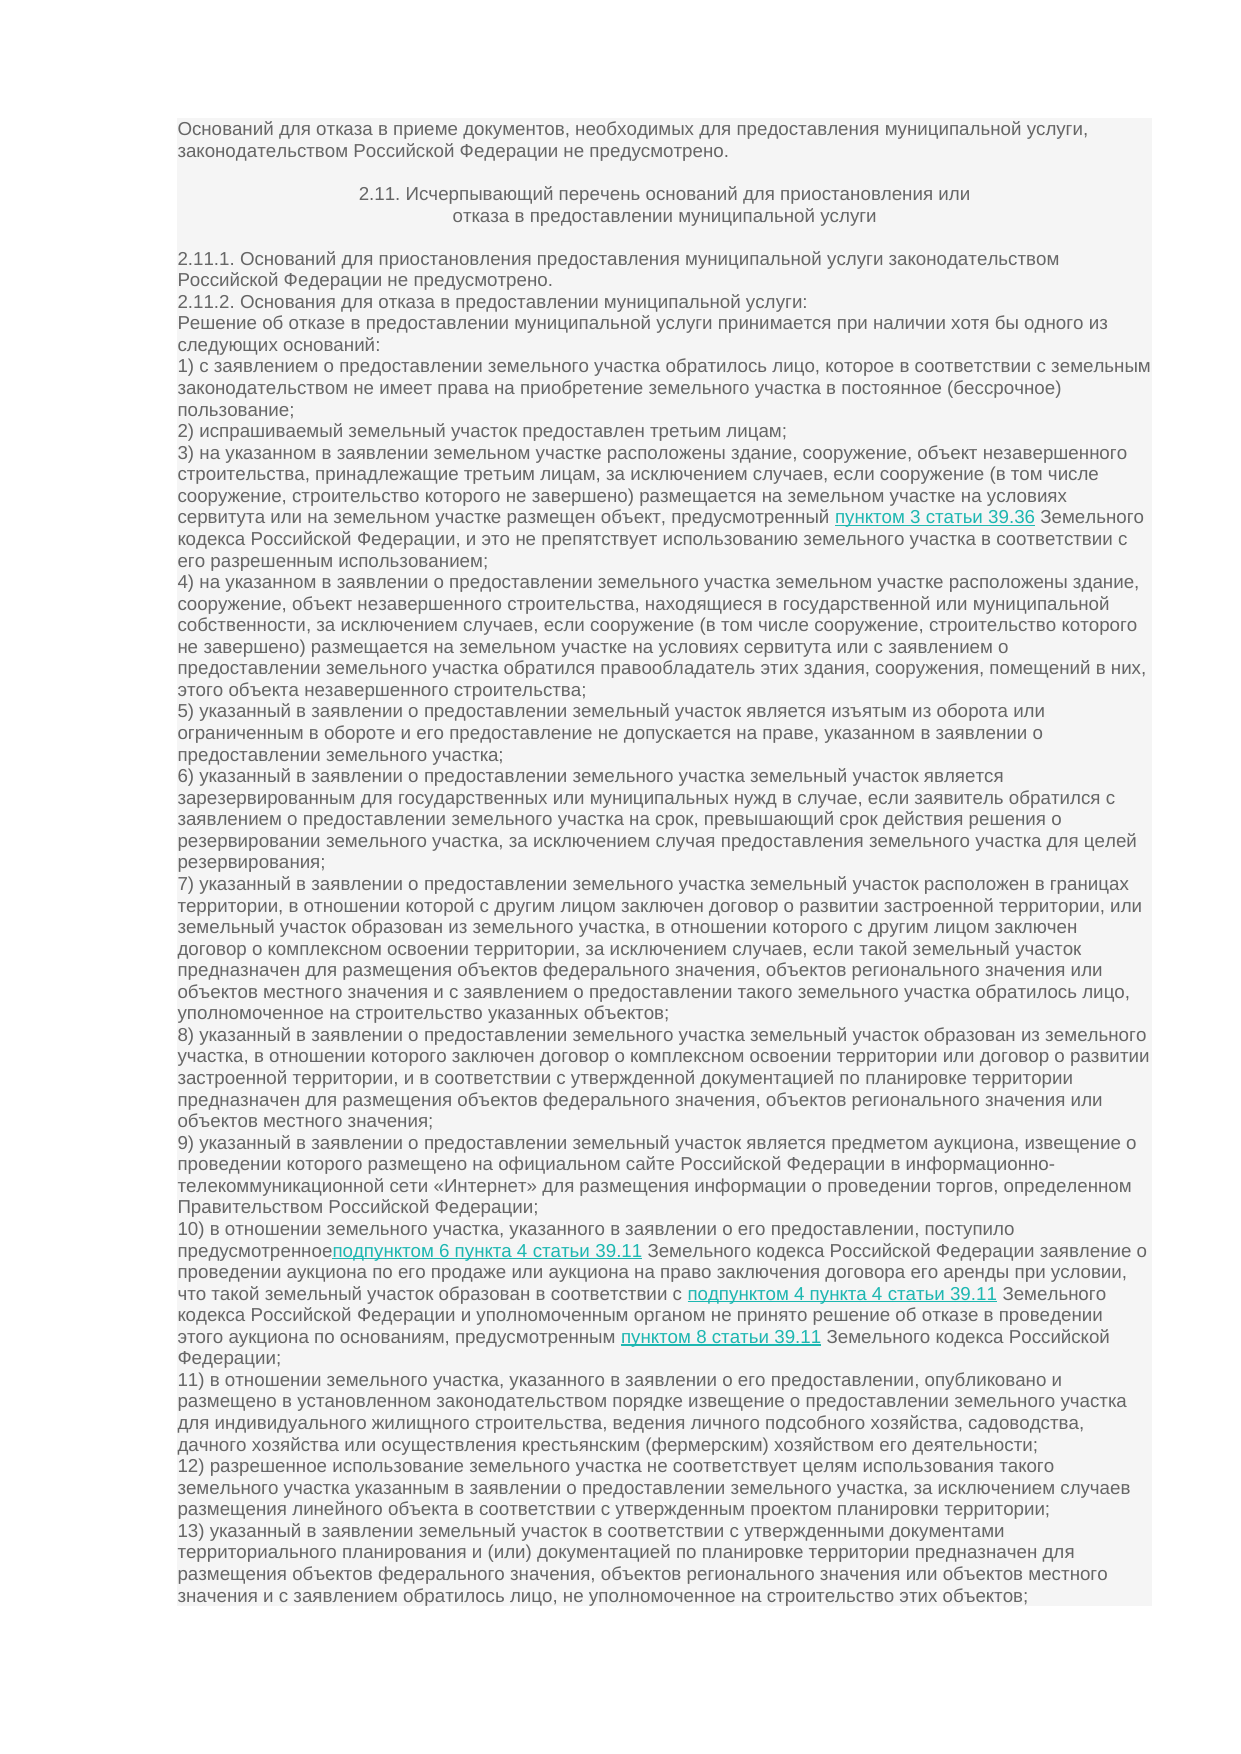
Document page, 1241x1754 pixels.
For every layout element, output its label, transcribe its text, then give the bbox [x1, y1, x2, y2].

text 10) в отношении земельного участка, указанного в заявлении о его предоставлении, поступило предусмотренноеподпунктом 6 пункта 4 статьи 39.11 Земельного кодекса Российской Федерации заявление о проведении аукциона по его продаже или аукциона на право заключения договора его аренды при условии, что такой земельный участок образован в соответствии с подпунктом 4 пункта 4 статьи 39.11 Земельного кодекса Российской Федерации и уполномоченным органом не принято решение об отказе в проведении этого аукциона по основаниям, предусмотренным пунктом 8 статьи 39.11 Земельного кодекса Российской Федерации; [177, 1218, 1152, 1369]
text 11) в отношении земельного участка, указанного в заявлении о его предоставлении, опубликовано и размещено в установленном законодательством порядке извещение о предоставлении земельного участка для индивидуального жилищного строительства, ведения личного подсобного хозяйства, садоводства, дачного хозяйства или осуществления крестьянским (фермерским) хозяйством его деятельности; [177, 1369, 1152, 1455]
text 2) испрашиваемый земельный участок предоставлен третьим лицам; [177, 420, 1152, 442]
text 2.11.1. Оснований для приостановления предоставления муниципальной услуги законодательством Российской Федерации не предусмотрено. [177, 247, 1152, 291]
text 12) разрешенное использование земельного участка не соответствует целям использования такого земельного участка указанным в заявлении о предоставлении земельного участка, за исключением случаев размещения линейного объекта в соответствии с утвержденным проектом планировки территории; [177, 1455, 1152, 1520]
text Оснований для отказа в приеме документов, необходимых для предоставления муниципальной услуги, законодательством Российской Федерации не предусмотрено. [177, 118, 1152, 161]
text 5) указанный в заявлении о предоставлении земельный участок является изъятым из оборота или ограниченным в обороте и его предоставление не допускается на праве, указанном в заявлении о предоставлении земельного участка; [177, 700, 1152, 765]
text 6) указанный в заявлении о предоставлении земельного участка земельный участок является зарезервированным для государственных или муниципальных нужд в случае, если заявитель обратился с заявлением о предоставлении земельного участка на срок, превышающий срок действия решения о резервировании земельного участка, за исключением случая предоставления земельного участка для целей резервирования; [177, 765, 1152, 873]
text Решение об отказе в предоставлении муниципальной услуги принимается при наличии хотя бы одного из следующих оснований: [177, 312, 1152, 355]
text 3) на указанном в заявлении земельном участке расположены здание, сооружение, объект незавершенного строительства, принадлежащие третьим лицам, за исключением случаев, если сооружение (в том числе сооружение, строительство которого не завершено) размещается на земельном участке на условиях сервитута или на земельном участке размещен объект, предусмотренный пунктом 3 статьи 39.36 Земельного кодекса Российской Федерации, и это не препятствует использованию земельного участка в соответствии с его разрешенным использованием; [177, 442, 1152, 571]
text 2.11.2. Основания для отказа в предоставлении муниципальной услуги: [177, 291, 1152, 312]
text 9) указанный в заявлении о предоставлении земельный участок является предметом аукциона, извещение о проведении которого размещено на официальном сайте Российской Федерации в информационно-телекоммуникационной сети «Интернет» для размещения информации о проведении торгов, определенном Правительством Российской Федерации; [177, 1132, 1152, 1218]
text 7) указанный в заявлении о предоставлении земельного участка земельный участок расположен в границах территории, в отношении которой с другим лицом заключен договор о развитии застроенной территории, или земельный участок образован из земельного участка, в отношении которого с другим лицом заключен договор о комплексном освоении территории, за исключением случаев, если такой земельный участок предназначен для размещения объектов федерального значения, объектов регионального значения или объектов местного значения и с заявлением о предоставлении такого земельного участка обратилось лицо, уполномоченное на строительство указанных объектов; [177, 873, 1152, 1024]
text 4) на указанном в заявлении о предоставлении земельного участка земельном участке расположены здание, сооружение, объект незавершенного строительства, находящиеся в государственной или муниципальной собственности, за исключением случаев, если сооружение (в том числе сооружение, строительство которого не завершено) размещается на земельном участке на условиях сервитута или с заявлением о предоставлении земельного участка обратился правообладатель этих здания, сооружения, помещений в них, этого объекта незавершенного строительства; [177, 571, 1152, 700]
text 13) указанный в заявлении земельный участок в соответствии с утвержденными документами территориального планирования и (или) документацией по планировке территории предназначен для размещения объектов федерального значения, объектов регионального значения или объектов местного значения и с заявлением обратилось лицо, не уполномоченное на строительство этих объектов; [177, 1520, 1152, 1606]
text 2.11. Исчерпывающий перечень оснований для приостановления или [177, 183, 1152, 204]
text 8) указанный в заявлении о предоставлении земельного участка земельный участок образован из земельного участка, в отношении которого заключен договор о комплексном освоении территории или договор о развитии застроенной территории, и в соответствии с утвержденной документацией по планировке территории предназначен для размещения объектов федерального значения, объектов регионального значения или объектов местного значения; [177, 1024, 1152, 1132]
text 1) с заявлением о предоставлении земельного участка обратилось лицо, которое в соответствии с земельным законодательством не имеет права на приобретение земельного участка в постоянное (бессрочное) пользование; [177, 355, 1152, 420]
text отказа в предоставлении муниципальной услуги [177, 204, 1152, 226]
